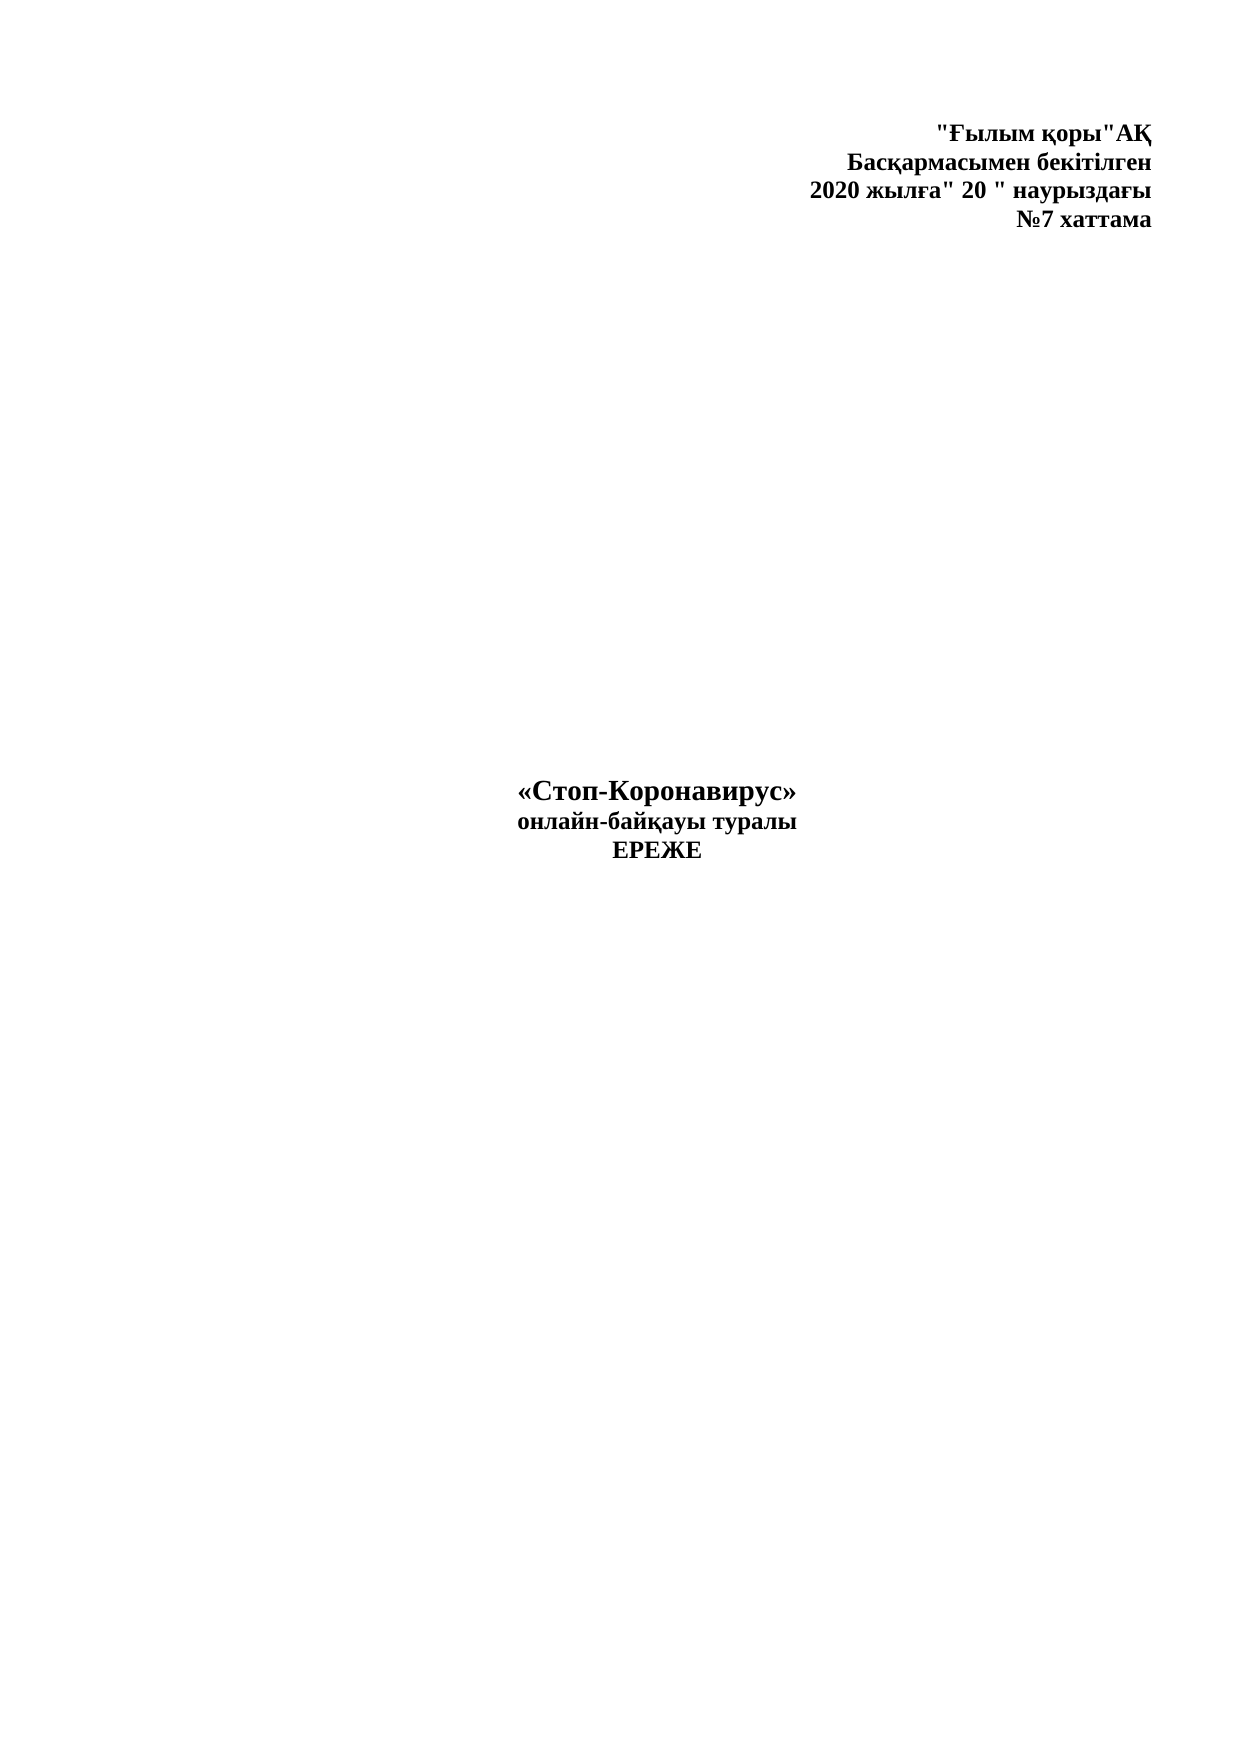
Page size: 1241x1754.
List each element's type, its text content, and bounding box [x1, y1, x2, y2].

text ЕРЕЖЕ [162, 835, 1152, 864]
text "Ғылым қоры"АҚ [162, 118, 1152, 147]
text №7 хаттама [162, 204, 1152, 233]
text 2020 жылға" 20 " наурыздағы [162, 176, 1152, 204]
text онлайн-байқауы туралы [162, 806, 1152, 835]
text «Стоп-Коронавирус» [162, 773, 1152, 806]
text Басқармасымен бекітілген [162, 147, 1152, 176]
